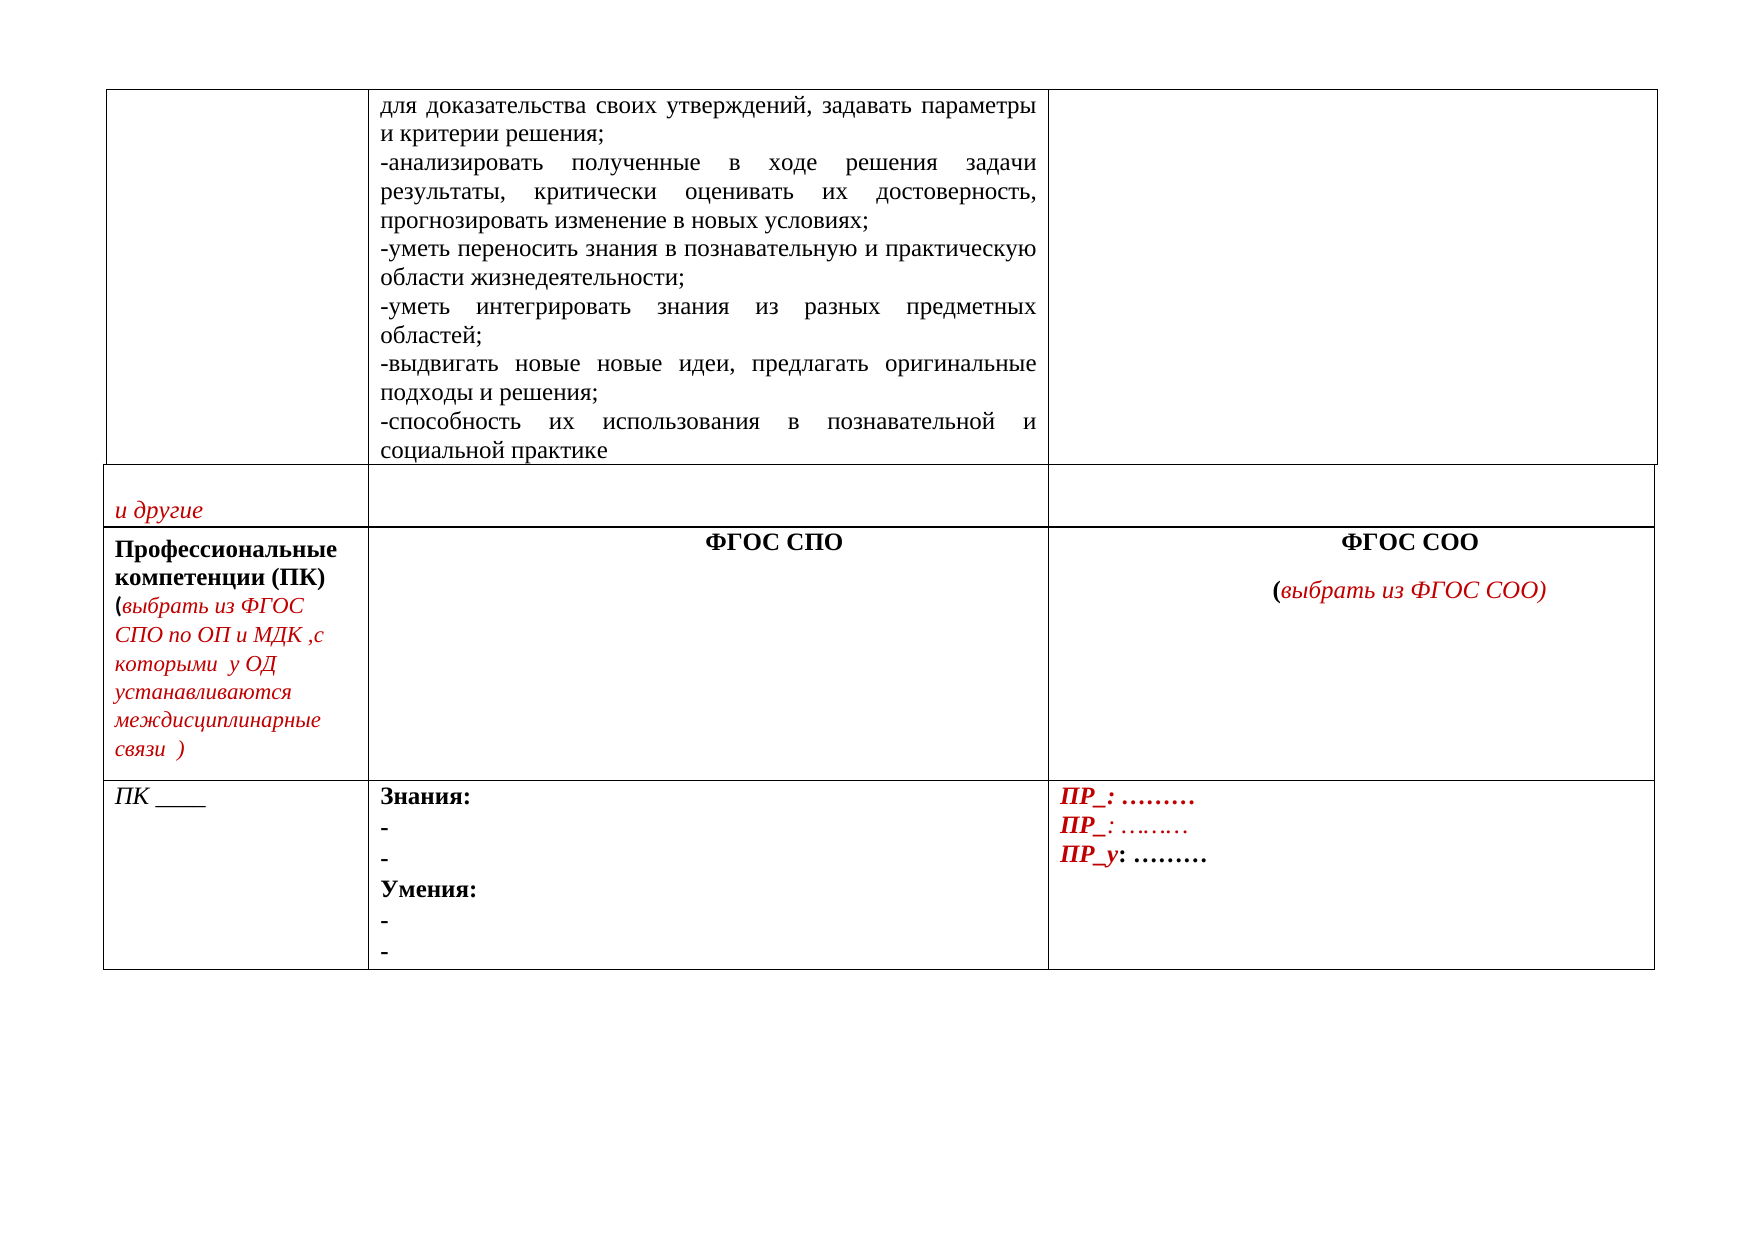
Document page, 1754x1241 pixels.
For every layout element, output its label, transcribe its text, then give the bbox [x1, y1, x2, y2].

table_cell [369, 781, 1048, 969]
table_cell ПК ____ [104, 781, 368, 969]
table_cell Профессиональные компетенции (ПК) (выбрать из ФГОС СПО по ОП и МДК ,с которыми у ОД устанавливаются междисциплинарные связи ) [104, 528, 368, 780]
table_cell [1049, 90, 1657, 463]
table_cell ФГОС СПО [369, 528, 1048, 780]
table_cell и другие [104, 465, 368, 526]
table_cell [369, 90, 1048, 463]
table_cell [369, 465, 1048, 526]
table_cell ФГОС СОО (выбрать из ФГОС СОО) [1049, 528, 1654, 780]
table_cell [107, 90, 368, 463]
table_cell [1049, 465, 1654, 526]
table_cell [1049, 781, 1654, 969]
